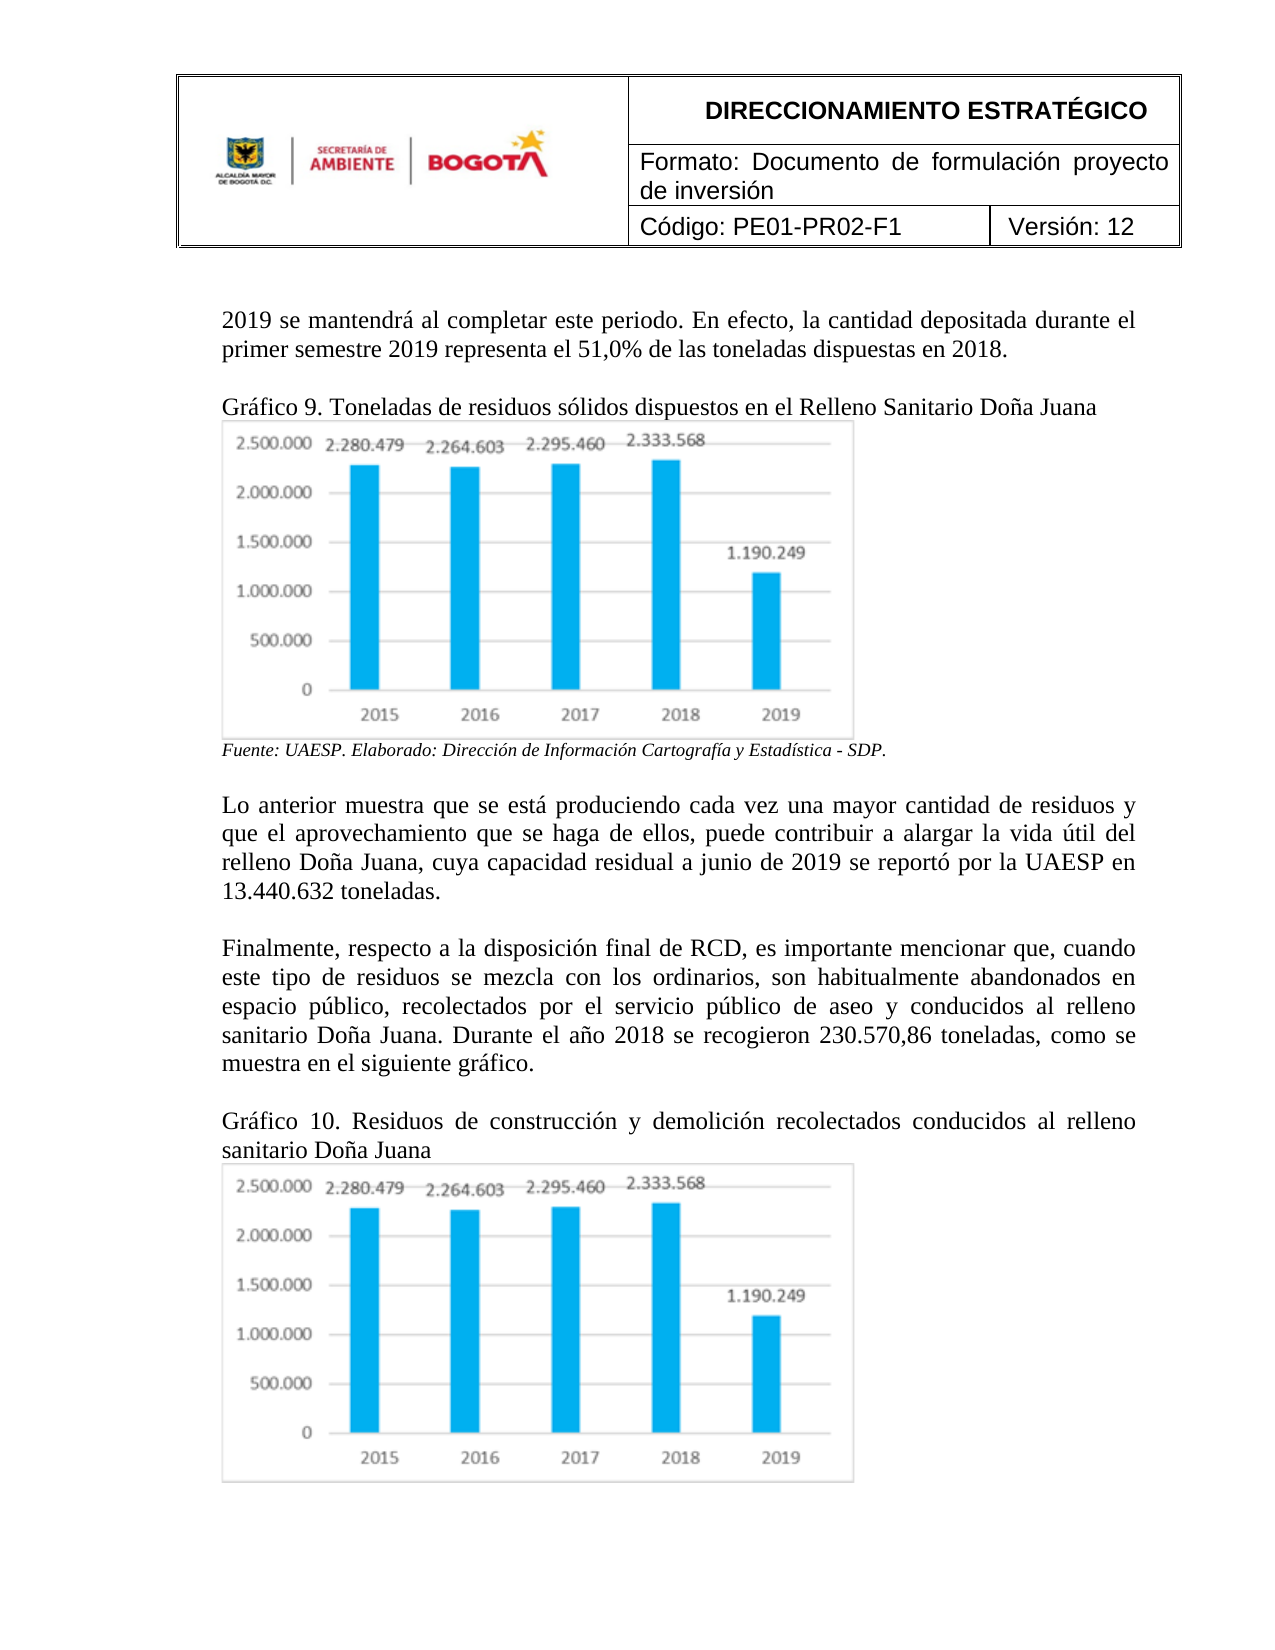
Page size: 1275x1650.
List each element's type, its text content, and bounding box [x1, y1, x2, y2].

text Gráfico 9. Toneladas de residuos sólidos dispuestos en el Relleno Sanitario Doña Juana [222, 392, 1137, 421]
picture [221, 1163, 855, 1483]
picture [189, 102, 580, 219]
picture [221, 420, 855, 740]
text Fuente: UAESP. Elaborado: Dirección de Información Cartografía y Estadística - SDP. [222, 739, 1137, 761]
text Gráfico 10. Residuos de construcción y demolición recolectados conducidos al relleno sanitario Doña Juana [222, 1106, 1137, 1163]
text Finalmente, respecto a la disposición final de RCD, es importante mencionar que, cuando este tipo de residuos se mezcla con los ordinarios, son habitualmente abandonados en espacio público, recolectados por el servicio público de aseo y conducidos al relleno sanitario Doña Juana. Durante el año 2018 se recogieron 230.570,86 toneladas, como se muestra en el siguiente gráfico. [222, 933, 1137, 1077]
text Lo anterior muestra que se está produciendo cada vez una mayor cantidad de residuos y que el aprovechamiento que se haga de ellos, puede contribuir a alargar la vida útil del relleno Doña Juana, cuya capacidad residual a junio de 2019 se reportó por la UAESP en 13.440.632 toneladas. [222, 790, 1137, 905]
